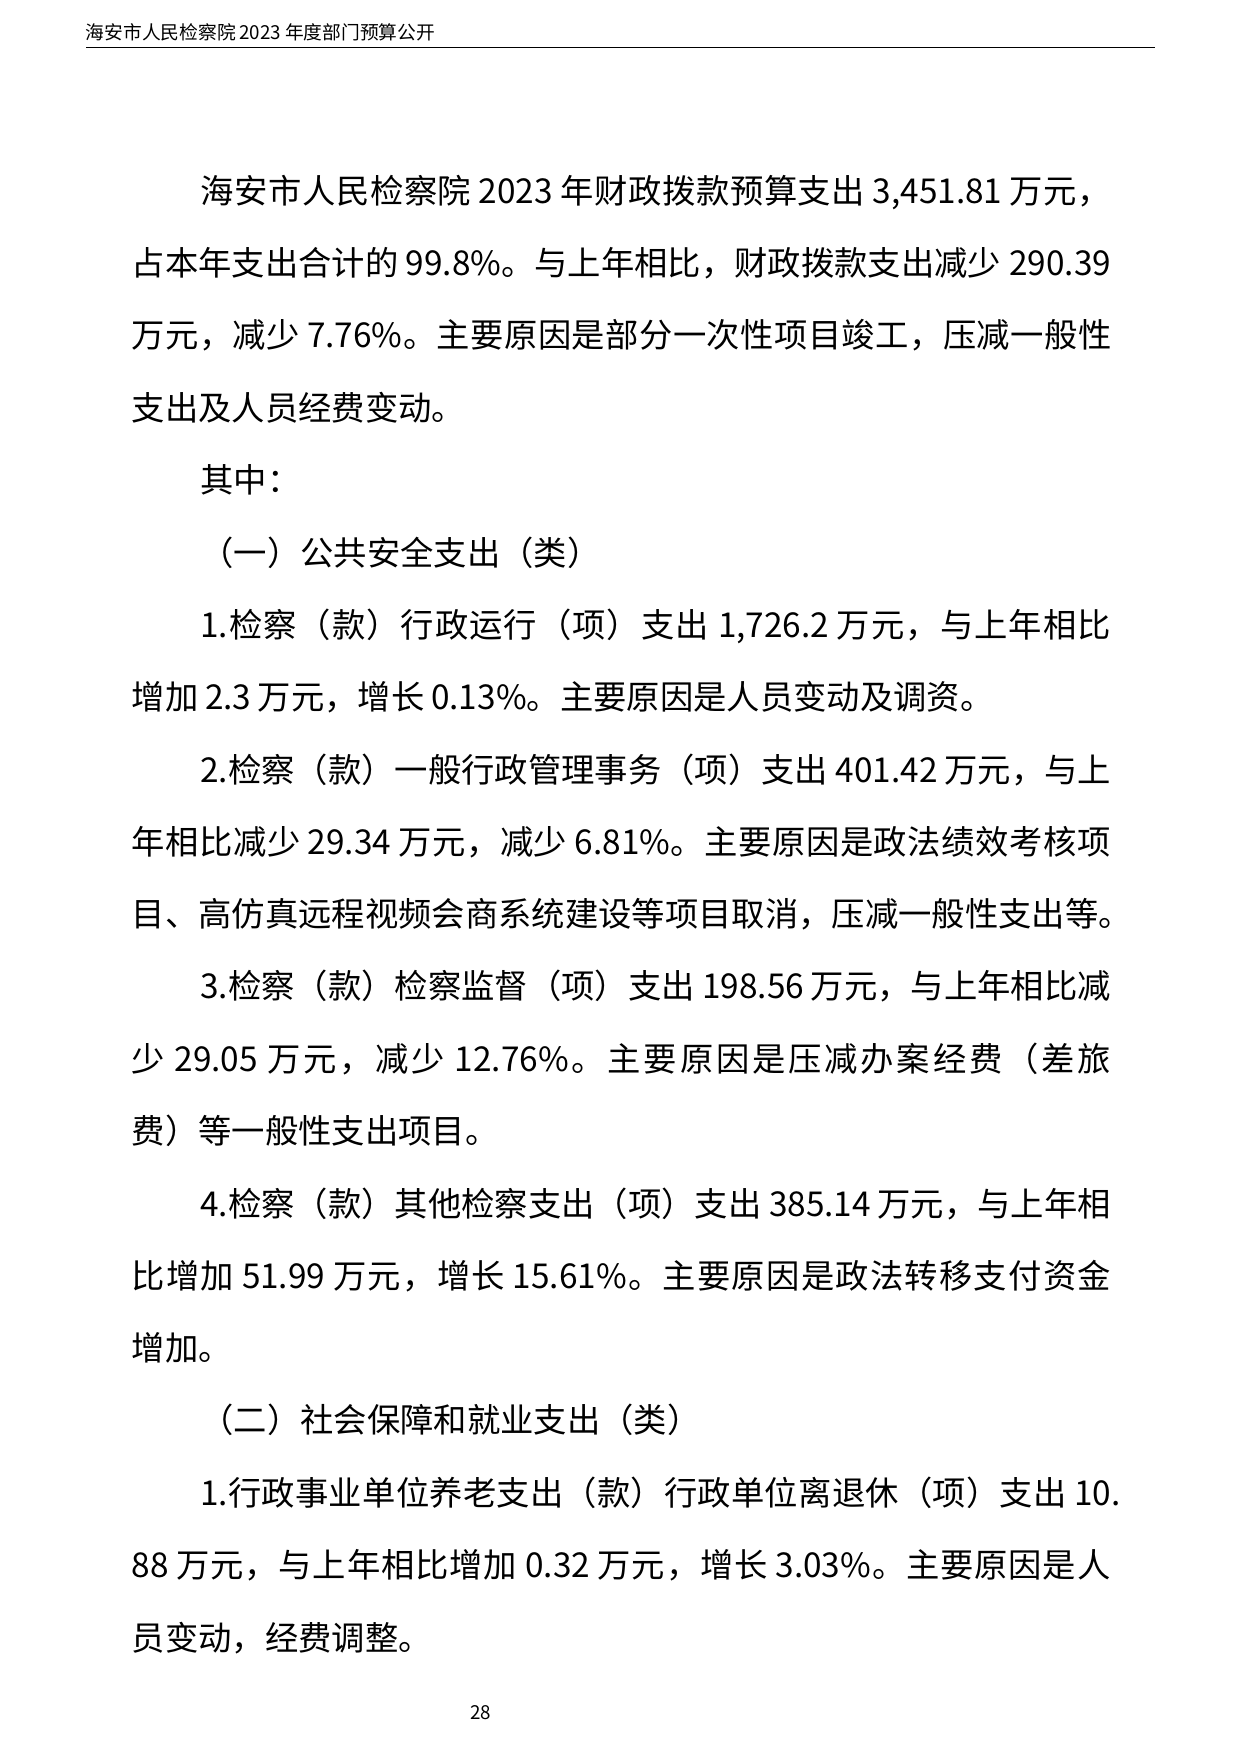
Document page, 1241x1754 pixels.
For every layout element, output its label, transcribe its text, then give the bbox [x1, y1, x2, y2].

text 1.检察（款）行政运行（项）支出1,726.2万元，与上年相比增加2.3万元，增长0.13%。主要原因是人员变动及调资。 [131, 599, 1111, 719]
text 2.检察（款）一般行政管理事务（项）支出401.42万元，与上年相比减少29.34万元，减少6.81%。主要原因是政法绩效考核项目、高仿真远程视频会商系统建设等项目取消，压减一般性支出等。 [131, 743, 1111, 936]
text 海安市人民检察院2023年财政拨款预算支出3,451.81万元，占本年支出合计的99.8%。与上年相比，财政拨款支出减少290.39万元，减少7.76%。主要原因是部分一次性项目竣工，压减一般性支出及人员经费变动。 [131, 164, 1111, 430]
text （二）社会保障和就业支出（类） [131, 1394, 1111, 1442]
text 1.行政事业单位养老支出（款）行政单位离退休（项）支出10.88万元，与上年相比增加0.32万元，增长3.03%。主要原因是人员变动，经费调整。 [131, 1467, 1111, 1659]
text （一）公共安全支出（类） [131, 526, 1111, 574]
text 3.检察（款）检察监督（项）支出198.56万元，与上年相比减少29.05万元，减少12.76%。主要原因是压减办案经费（差旅费）等一般性支出项目。 [131, 960, 1111, 1153]
text 4.检察（款）其他检察支出（项）支出385.14万元，与上年相比增加51.99万元，增长15.61%。主要原因是政法转移支付资金增加。 [131, 1177, 1111, 1370]
text 其中： [131, 454, 1111, 502]
